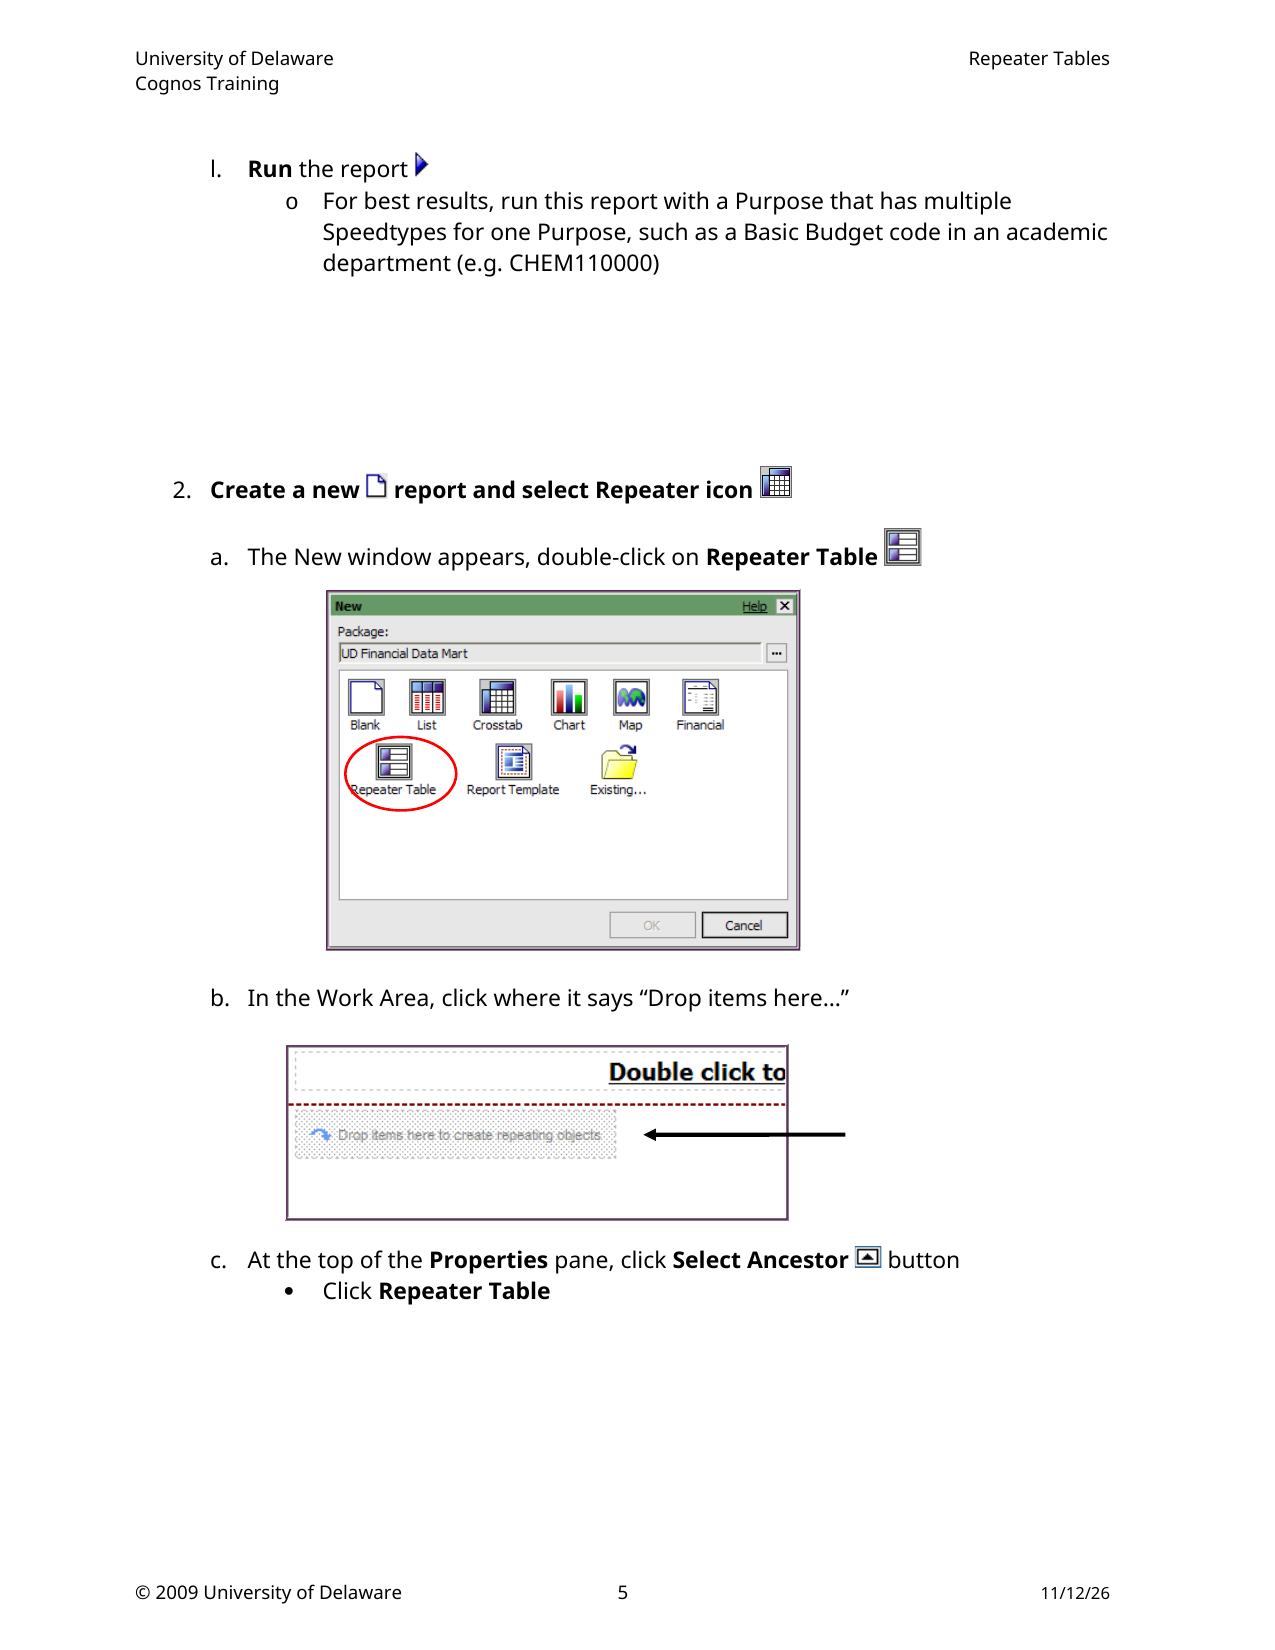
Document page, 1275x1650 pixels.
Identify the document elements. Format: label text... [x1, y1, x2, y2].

picture [884, 528, 922, 566]
list Create a new report and select Repeater icon [172, 466, 1140, 506]
list In the Work Area, click where it says “Drop items here…” [210, 982, 1140, 1013]
picture [365, 473, 388, 499]
list The New window appears, double-click on Repeater Table [210, 528, 1140, 572]
picture [285, 1044, 789, 1221]
list Run the report [210, 151, 1140, 184]
list At the top of the Properties pane, click Select Ancestor button [210, 1243, 1140, 1275]
picture [414, 151, 430, 178]
picture [322, 589, 804, 951]
picture [759, 466, 793, 499]
list For best results, run this report with a Purpose that has multiple Speedtypes for one Purpose, such as a Basic Budget code in an academic department (e.g. CHEM110000) [285, 184, 1140, 278]
picture [854, 1246, 882, 1268]
list Click Repeater Table [285, 1275, 1140, 1306]
